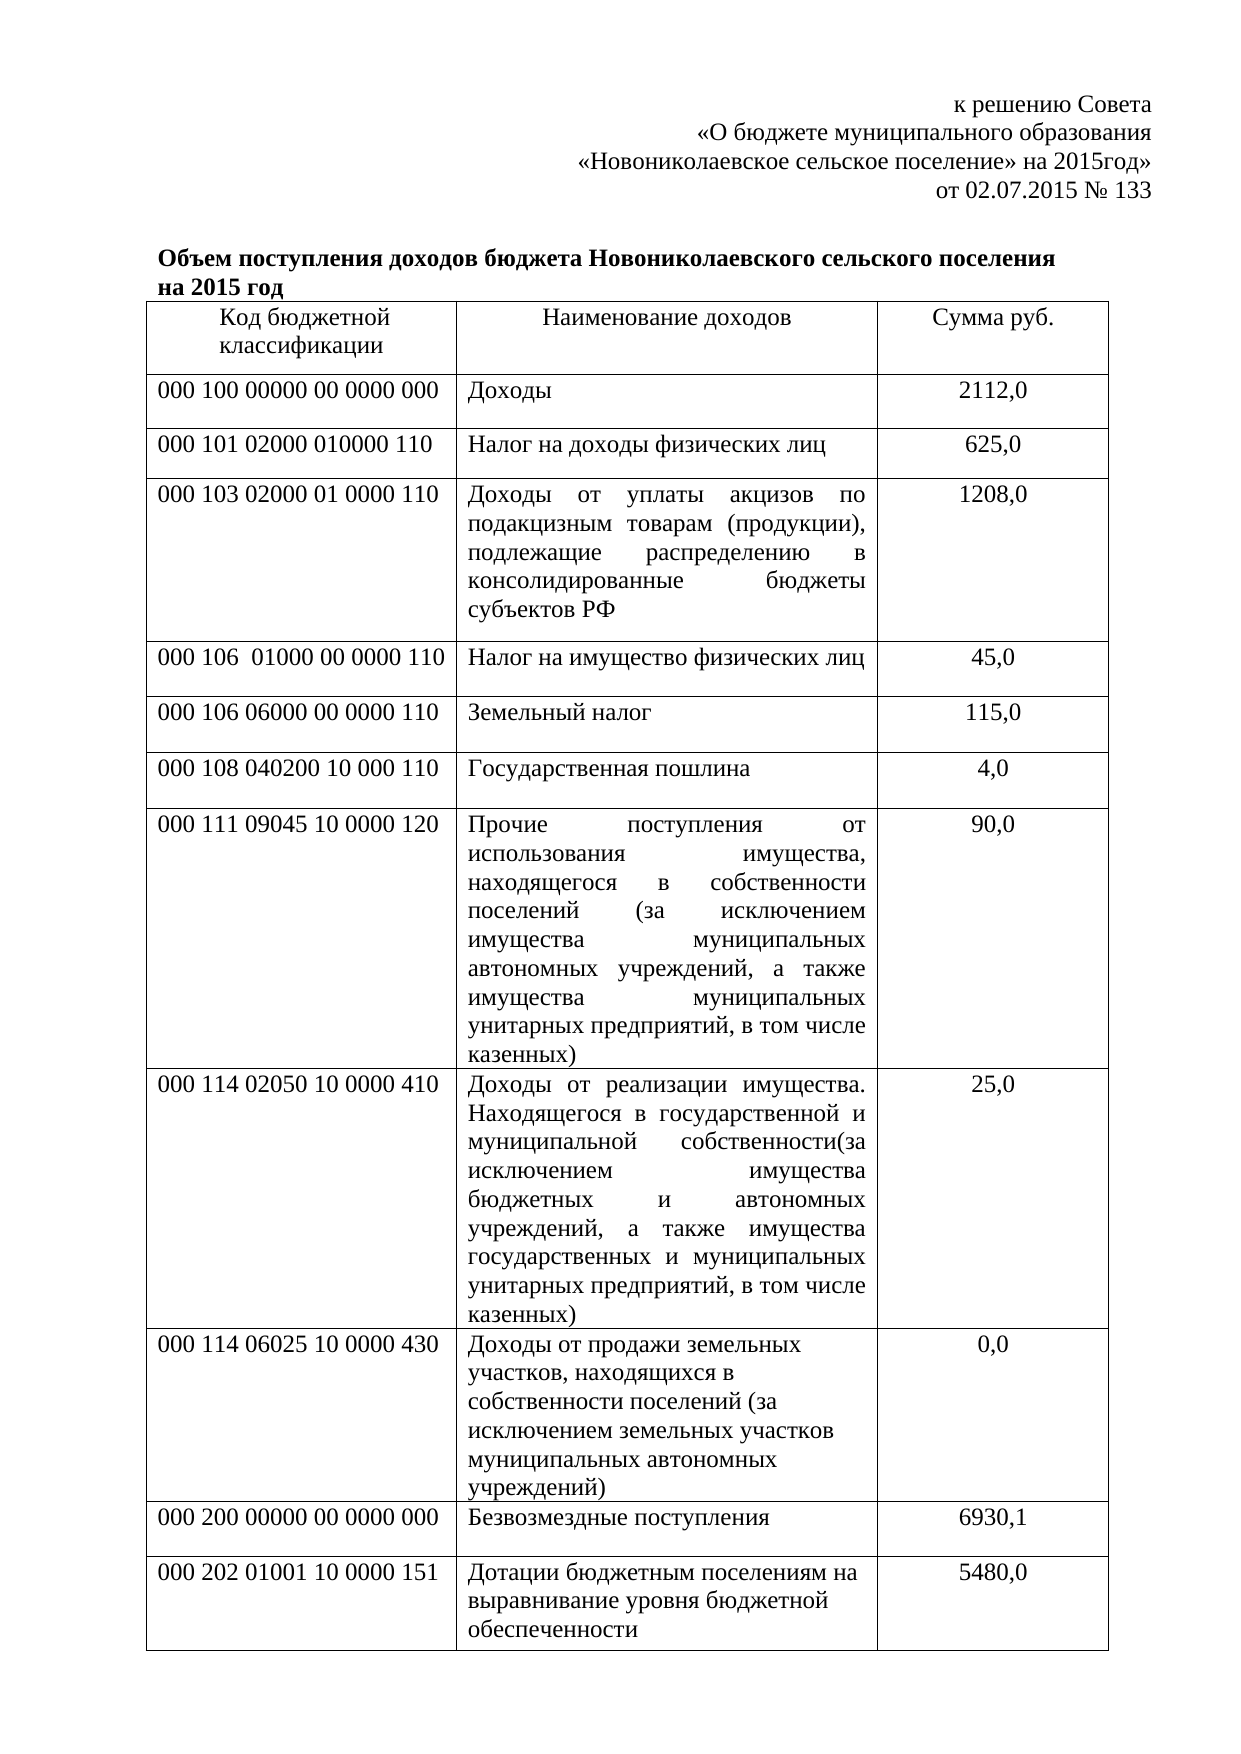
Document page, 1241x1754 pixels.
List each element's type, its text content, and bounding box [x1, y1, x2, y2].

table_cell 000 106 06000 00 0000 110 [147, 697, 456, 752]
table_cell 000 200 00000 00 0000 000 [147, 1502, 456, 1556]
text «О бюджете муниципального образования [148, 117, 1152, 146]
table_cell Доходы [457, 375, 877, 428]
table_cell 000 101 02000 010000 110 [147, 429, 456, 478]
table_cell 25,0 [878, 1069, 1108, 1328]
table_cell Земельный налог [457, 697, 877, 752]
text к решению Совета [148, 89, 1152, 117]
table_cell Сумма руб. [878, 302, 1108, 374]
table_cell 000 114 06025 10 0000 430 [147, 1329, 456, 1501]
table_cell 000 202 01001 10 0000 151 [147, 1557, 456, 1649]
table_cell Доходы от уплаты акцизов по подакцизным товарам (продукции), подлежащие распределению в консолидированные бюджеты субъектов РФ [457, 479, 877, 641]
table_cell 000 111 09045 10 0000 120 [147, 809, 456, 1068]
table_cell Налог на доходы физических лиц [457, 429, 877, 478]
table_cell Государственная пошлина [457, 753, 877, 808]
table_cell Прочие поступления от использования имущества, находящегося в собственности поселений (за исключением имущества муниципальных автономных учреждений, а также имущества муниципальных унитарных предприятий, в том числе казенных) [457, 809, 877, 1068]
table_cell 000 103 02000 01 0000 110 [147, 479, 456, 641]
text «Новониколаевское сельское поселение» на 2015год» [148, 146, 1152, 175]
table_cell 115,0 [878, 697, 1108, 752]
table_cell 0,0 [878, 1329, 1108, 1501]
table_cell Доходы от реализации имущества. Находящегося в государственной и муниципальной собственности(за исключением имущества бюджетных и автономных учреждений, а также имущества государственных и муниципальных унитарных предприятий, в том числе казенных) [457, 1069, 877, 1328]
table_cell Безвозмездные поступления [457, 1502, 877, 1556]
table_cell 90,0 [878, 809, 1108, 1068]
table_cell 6930,1 [878, 1502, 1108, 1556]
table_cell 000 100 00000 00 0000 000 [147, 375, 456, 428]
table_cell 45,0 [878, 642, 1108, 696]
table_cell 625,0 [878, 429, 1108, 478]
text от 02.07.2015 № 133 [148, 175, 1152, 204]
table_cell 1208,0 [878, 479, 1108, 641]
table_cell 2112,0 [878, 375, 1108, 428]
table_cell 000 108 040200 10 000 110 [147, 753, 456, 808]
table_cell 4,0 [878, 753, 1108, 808]
table_cell 000 114 02050 10 0000 410 [147, 1069, 456, 1328]
table_header Объем поступления доходов бюджета Новониколаевского сельского поселения на 2015 год [146, 204, 1109, 301]
table_cell Код бюджетной классификации [147, 302, 456, 374]
table_cell Доходы от продажи земельных участков, находящихся в собственности поселений (за исключением земельных участков муниципальных автономных учреждений) [457, 1329, 877, 1501]
table_cell Налог на имущество физических лиц [457, 642, 877, 696]
table_cell Наименование доходов [457, 302, 877, 374]
table_cell 000 106 01000 00 0000 110 [147, 642, 456, 696]
table_cell 5480,0 [878, 1557, 1108, 1649]
table_cell Дотации бюджетным поселениям на выравнивание уровня бюджетной обеспеченности [457, 1557, 877, 1649]
